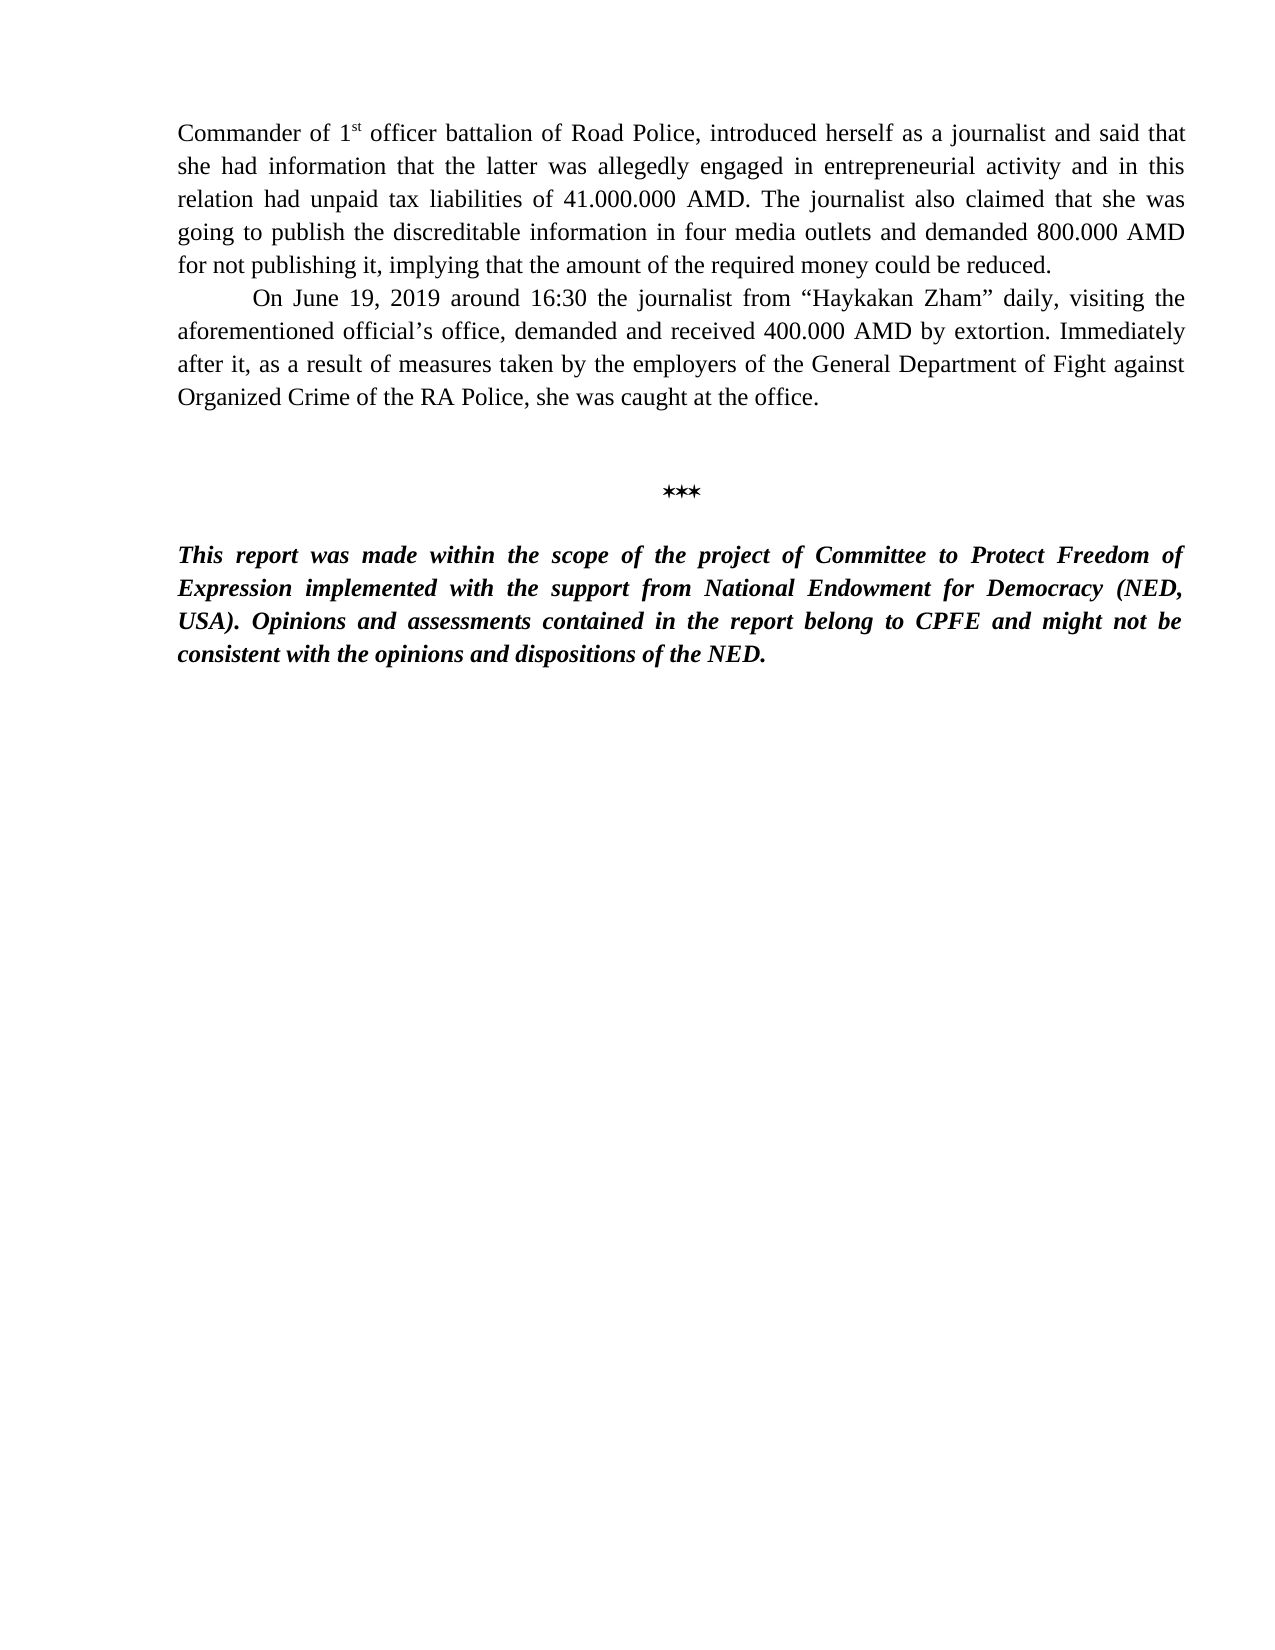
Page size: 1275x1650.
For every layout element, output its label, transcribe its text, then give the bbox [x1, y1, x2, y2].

text On June 19, 2019 around 16:30 the journalist from “Haykakan Zham” daily, visiting the aforementioned official’s office, demanded and received 400.000 AMD by extortion. Immediately after it, as a result of measures taken by the employers of the General Department of Fight against Organized Crime of the RA Police, she was caught at the office. [177, 283, 1186, 411]
text This report was made within the scope of the project of Committee to Protect Freedom of Expression implemented with the support from National Endowment for Democracy (NED, USA). Opinions and assessments contained in the report belong to CPFE and might not be consistent with the opinions and dispositions of the NED. [177, 540, 1186, 668]
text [177, 118, 1186, 279]
